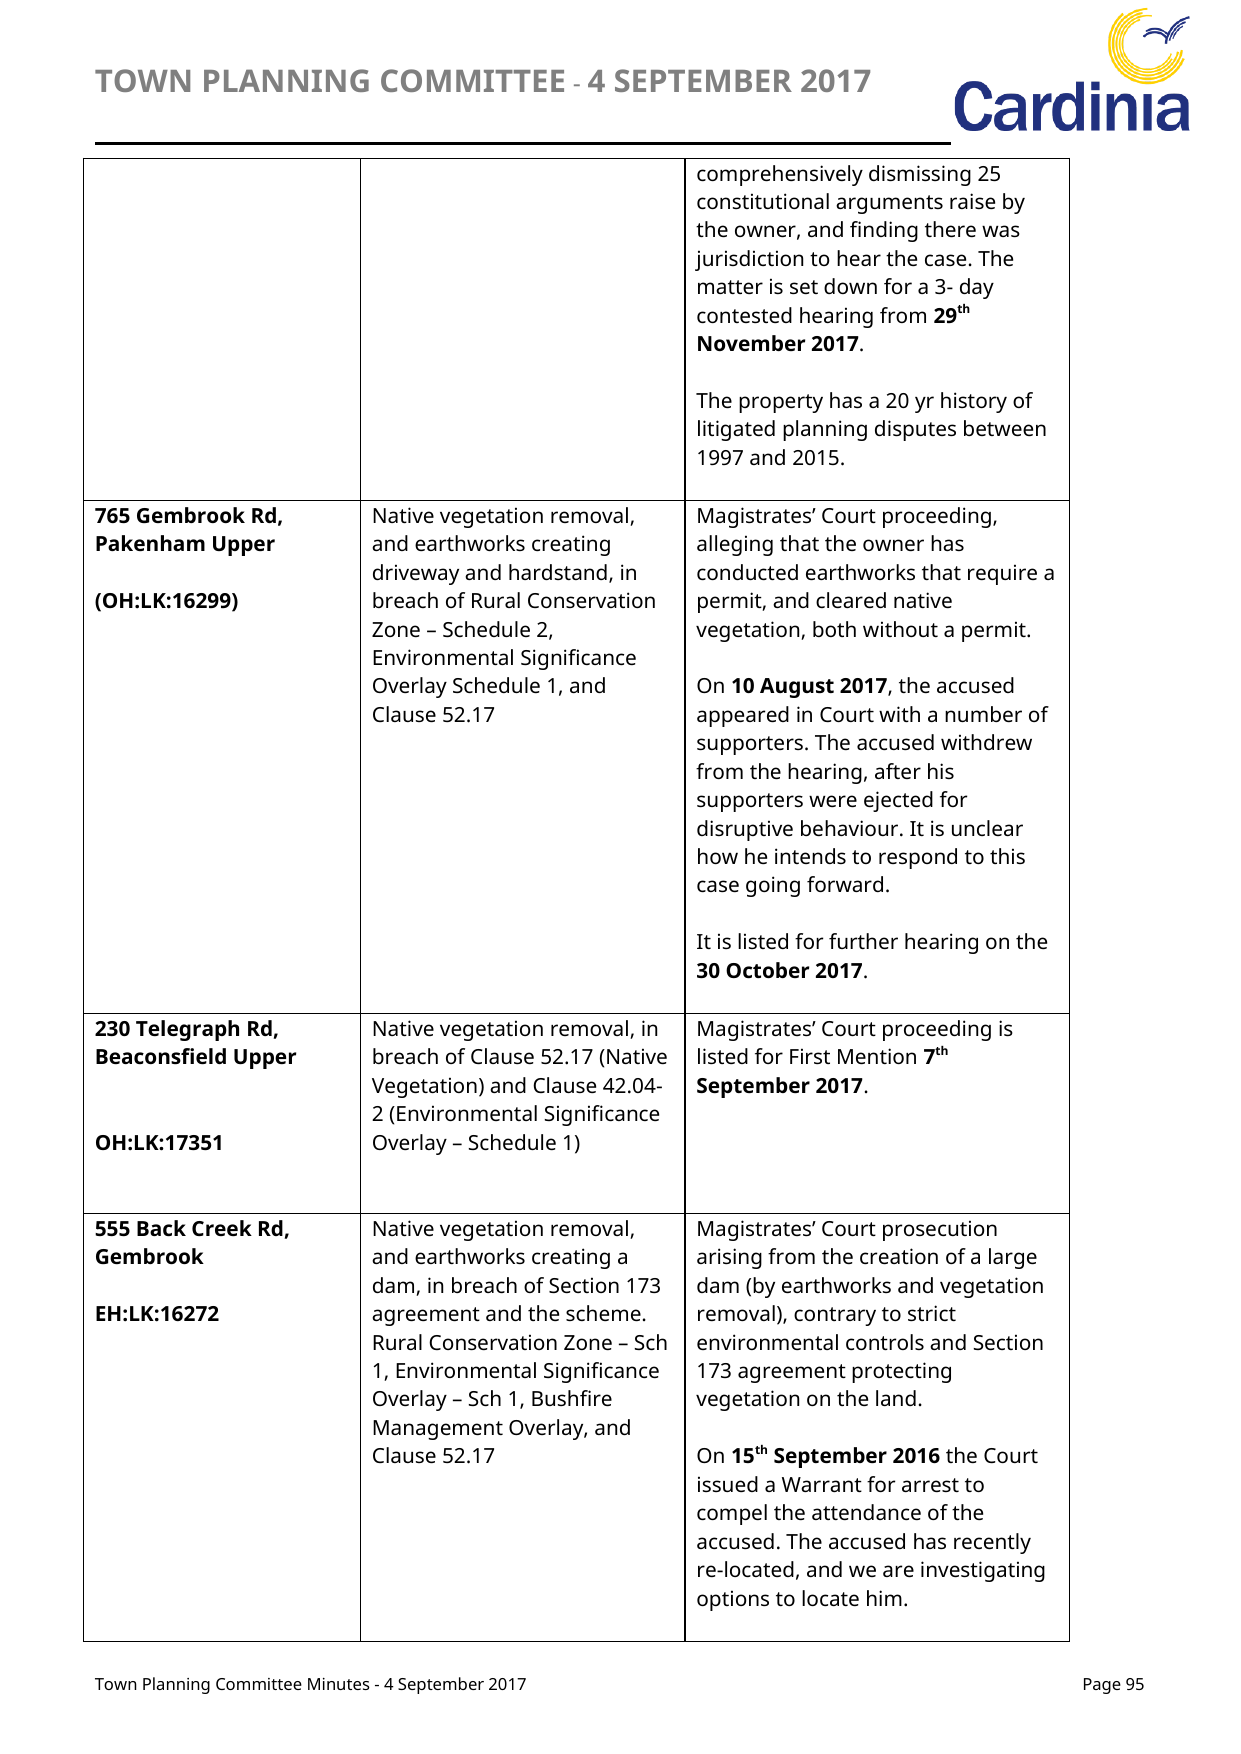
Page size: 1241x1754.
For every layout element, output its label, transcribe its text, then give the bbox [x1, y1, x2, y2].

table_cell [686, 159, 1069, 500]
table_cell 555 Back Creek Rd, Gembrook EH:LK:16272 [84, 1214, 360, 1641]
table_cell Native vegetation removal, and earthworks creating driveway and hardstand, in breach of Rural Conservation Zone – Schedule 2, Environmental Significance Overlay Schedule 1, and Clause 52.17 [361, 501, 684, 1013]
table_cell Native vegetation removal, and earthworks creating a dam, in breach of Section 173 agreement and the scheme. Rural Conservation Zone – Sch 1, Environmental Significance Overlay – Sch 1, Bushfire Management Overlay, and Clause 52.17 [361, 1214, 684, 1641]
table_cell 765 Gembrook Rd, Pakenham Upper (OH:LK:16299) [84, 501, 360, 1013]
table_cell 230 Telegraph Rd, Beaconsfield Upper OH:LK:17351 [84, 1014, 360, 1213]
table_cell Magistrates’ Court proceeding is listed for First Mention 7th September 2017. [686, 1014, 1069, 1213]
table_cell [84, 159, 360, 500]
table_cell Magistrates’ Court proceeding, alleging that the owner has conducted earthworks that require a permit, and cleared native vegetation, both without a permit. On 10 August 2017, the accused appeared in Court with a number of supporters. The accused withdrew from the hearing, after his supporters were ejected for disruptive behaviour. It is unclear how he intends to respond to this case going forward. It is listed for further hearing on the 30 October 2017. [686, 501, 1069, 1013]
table_cell Magistrates’ Court prosecution arising from the creation of a large dam (by earthworks and vegetation removal), contrary to strict environmental controls and Section 173 agreement protecting vegetation on the land. On 15th September 2016 the Court issued a Warrant for arrest to compel the attendance of the accused. The accused has recently re-located, and we are investigating options to locate him. [686, 1214, 1069, 1641]
picture [954, 4, 1195, 131]
table_cell Native vegetation removal, in breach of Clause 52.17 (Native Vegetation) and Clause 42.04-2 (Environmental Significance Overlay – Schedule 1) [361, 1014, 684, 1213]
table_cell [361, 159, 684, 500]
